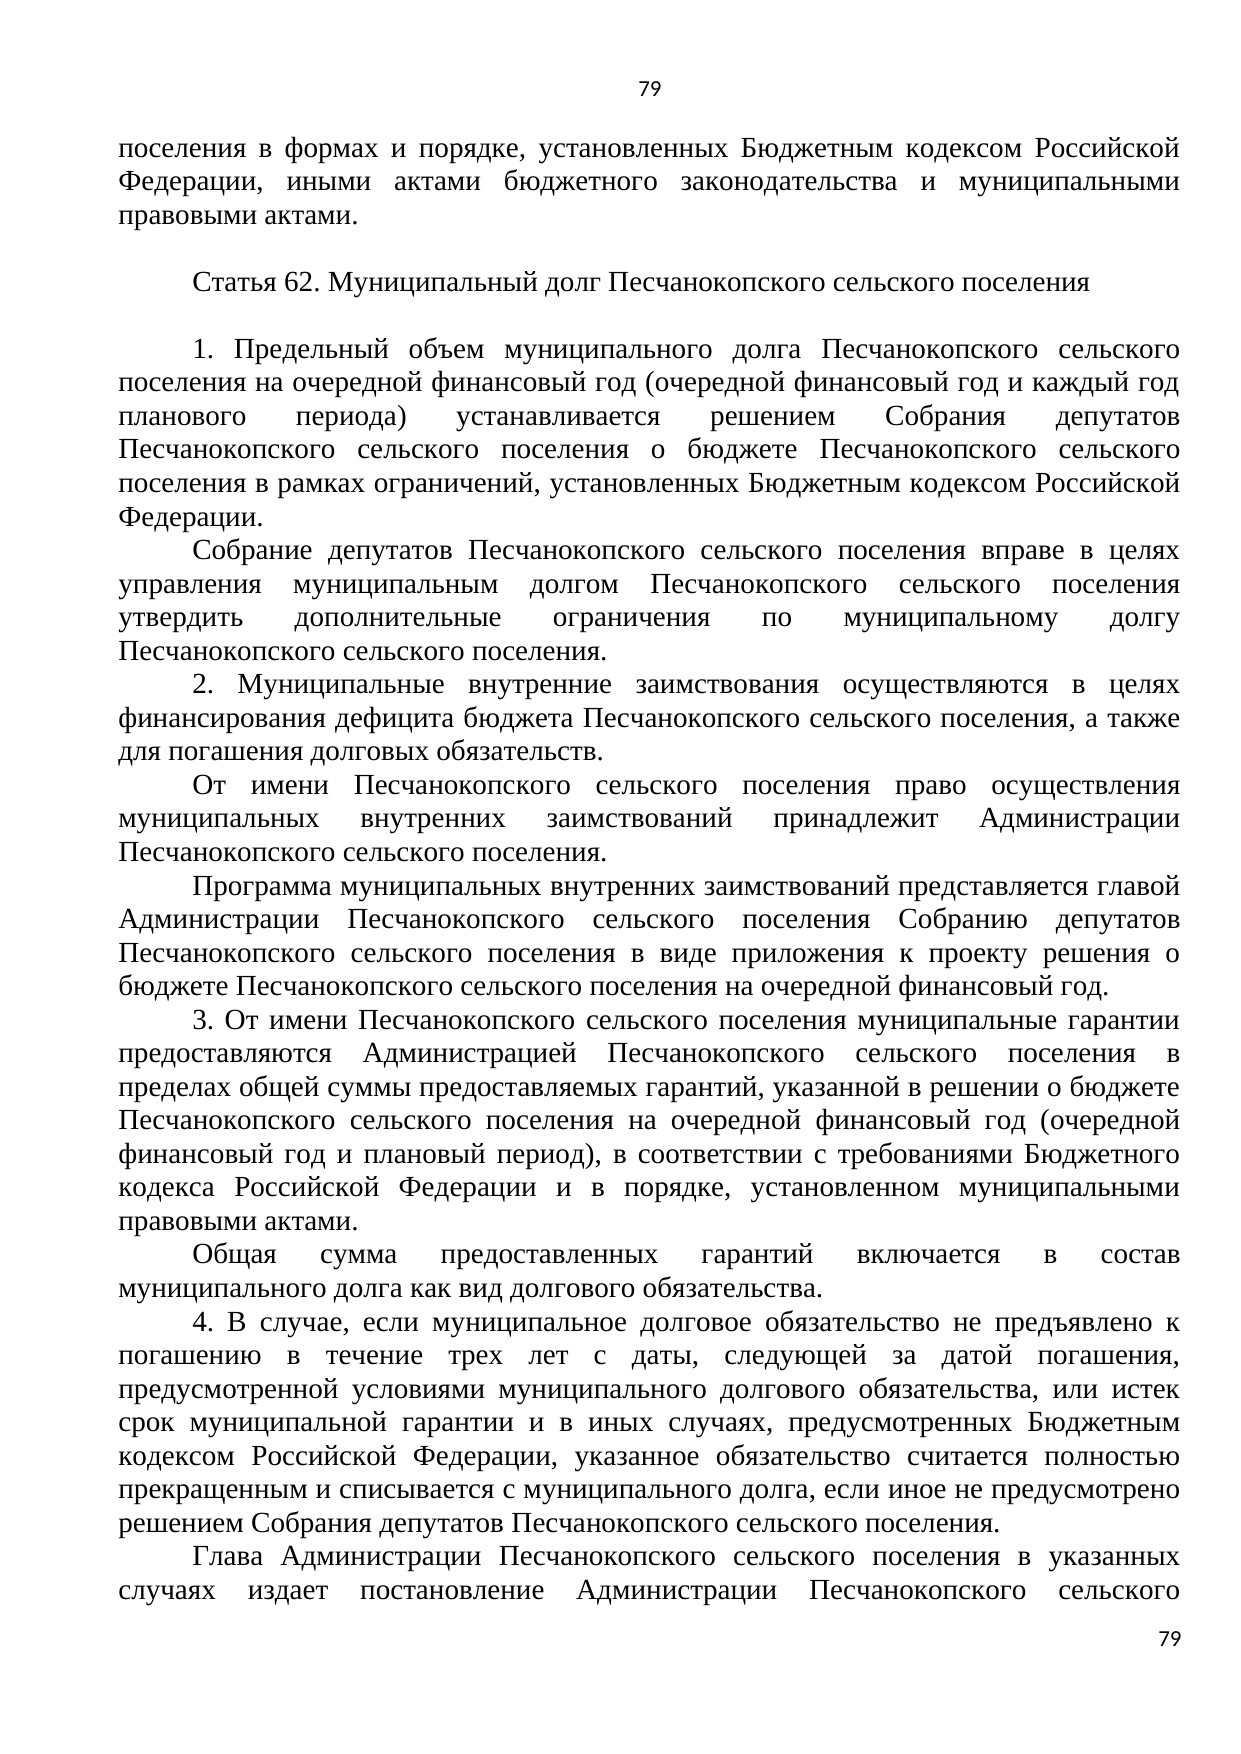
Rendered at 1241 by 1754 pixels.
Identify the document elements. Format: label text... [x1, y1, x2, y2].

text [118, 130, 1181, 230]
text Программа муниципальных внутренних заимствований представляется главой Администрации Песчанокопского сельского поселения Собранию депутатов Песчанокопского сельского поселения в виде приложения к проекту решения о бюджете Песчанокопского сельского поселения на очередной финансовый год. [118, 868, 1181, 1002]
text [118, 1538, 1181, 1606]
text Собрание депутатов Песчанокопского сельского поселения вправе в целях управления муниципальным долгом Песчанокопского сельского поселения утвердить дополнительные ограничения по муниципальному долгу Песчанокопского сельского поселения. [118, 532, 1181, 666]
text 2. Муниципальные внутренние заимствования осуществляются в целях финансирования дефицита бюджета Песчанокопского сельского поселения, а также для погашения долговых обязательств. [118, 666, 1181, 767]
text 1. Предельный объем муниципального долга Песчанокопского сельского поселения на очередной финансовый год (очередной финансовый год и каждый год планового периода) устанавливается решением Собрания депутатов Песчанокопского сельского поселения о бюджете Песчанокопского сельского поселения в рамках ограничений, установленных Бюджетным кодексом Российской Федерации. [118, 331, 1181, 532]
text Общая сумма предоставленных гарантий включается в состав муниципального долга как вид долгового обязательства. [118, 1237, 1181, 1304]
text 3. От имени Песчанокопского сельского поселения муниципальные гарантии предоставляются Администрацией Песчанокопского сельского поселения в пределах общей суммы предоставляемых гарантий, указанной в решении о бюджете Песчанокопского сельского поселения на очередной финансовый год (очередной финансовый год и плановый период), в соответствии с требованиями Бюджетного кодекса Российской Федерации и в порядке, установленном муниципальными правовыми актами. [118, 1002, 1181, 1237]
text Статья 62. Муниципальный долг Песчанокопского сельского поселения [118, 264, 1181, 297]
text 4. В случае, если муниципальное долговое обязательство не предъявлено к погашению в течение трех лет с даты, следующей за датой погашения, предусмотренной условиями муниципального долгового обязательства, или истек срок муниципальной гарантии и в иных случаях, предусмотренных Бюджетным кодексом Российской Федерации, указанное обязательство считается полностью прекращенным и списывается с муниципального долга, если иное не предусмотрено решением Собрания депутатов Песчанокопского сельского поселения. [118, 1304, 1181, 1538]
text От имени Песчанокопского сельского поселения право осуществления муниципальных внутренних заимствований принадлежит Администрации Песчанокопского сельского поселения. [118, 767, 1181, 868]
